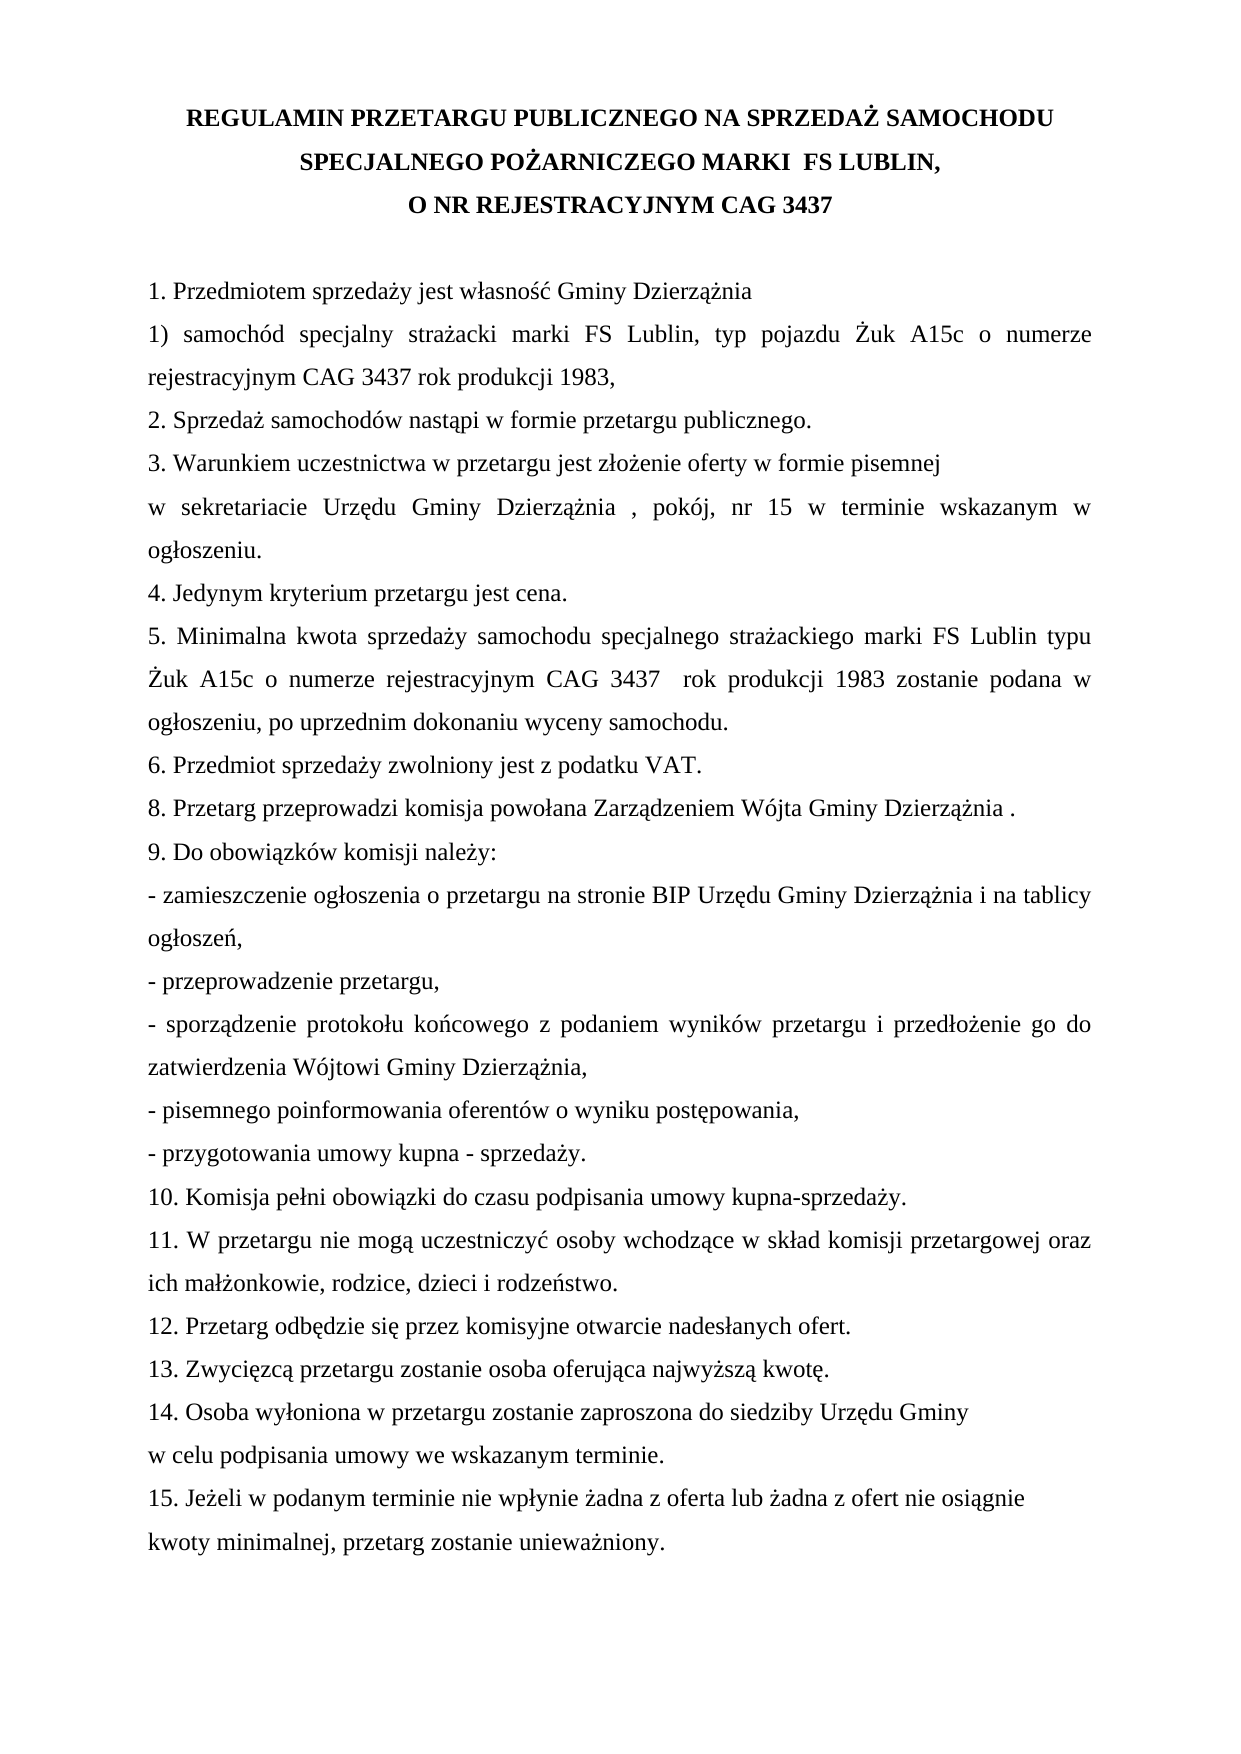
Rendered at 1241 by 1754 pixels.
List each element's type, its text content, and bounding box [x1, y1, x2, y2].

text 9. Do obowiązków komisji należy: [148, 837, 1093, 865]
text 8. Przetarg przeprowadzi komisja powołana Zarządzeniem Wójta Gminy Dzierzążnia . [148, 793, 1093, 822]
text 3. Warunkiem uczestnictwa w przetargu jest złożenie oferty w formie pisemnej [148, 448, 1093, 477]
text w celu podpisania umowy we wskazanym terminie. [148, 1440, 1093, 1469]
text w sekretariacie Urzędu Gminy Dzierzążnia , pokój, nr 15 w terminie wskazanym w ogłoszeniu. [148, 492, 1093, 563]
text 11. W przetargu nie mogą uczestniczyć osoby wchodzące w skład komisji przetargowej oraz ich małżonkowie, rodzice, dzieci i rodzeństwo. [148, 1225, 1093, 1297]
text - przeprowadzenie przetargu, [148, 966, 1093, 995]
text 13. Zwycięzcą przetargu zostanie osoba oferująca najwyższą kwotę. [148, 1354, 1093, 1383]
text - przygotowania umowy kupna - sprzedaży. [148, 1138, 1093, 1167]
text - zamieszczenie ogłoszenia o przetargu na stronie BIP Urzędu Gminy Dzierzążnia i na tablicy ogłoszeń, [148, 880, 1093, 952]
text 1. Przedmiotem sprzedaży jest własność Gminy Dzierzążnia [148, 276, 1093, 305]
text 2. Sprzedaż samochodów nastąpi w formie przetargu publicznego. [148, 405, 1093, 434]
text 4. Jedynym kryterium przetargu jest cena. [148, 578, 1093, 607]
text 1) samochód specjalny strażacki marki FS Lublin, typ pojazdu Żuk A15c o numerze rejestracyjnym CAG 3437 rok produkcji 1983, [148, 319, 1093, 391]
text kwoty minimalnej, przetarg zostanie unieważniony. [148, 1527, 1093, 1555]
text 15. Jeżeli w podanym terminie nie wpłynie żadna z oferta lub żadna z ofert nie osiągnie [148, 1483, 1093, 1512]
text 12. Przetarg odbędzie się przez komisyjne otwarcie nadesłanych ofert. [148, 1311, 1093, 1340]
text 6. Przedmiot sprzedaży zwolniony jest z podatku VAT. [148, 750, 1093, 779]
text - pisemnego poinformowania oferentów o wyniku postępowania, [148, 1095, 1093, 1124]
text - sporządzenie protokołu końcowego z podaniem wyników przetargu i przedłożenie go do zatwierdzenia Wójtowi Gminy Dzierzążnia, [148, 1009, 1093, 1081]
text REGULAMIN PRZETARGU PUBLICZNEGO NA SPRZEDAŻ SAMOCHODU [148, 103, 1093, 132]
text 14. Osoba wyłoniona w przetargu zostanie zaproszona do siedziby Urzędu Gminy [148, 1397, 1093, 1426]
text O NR REJESTRACYJNYM CAG 3437 [148, 190, 1093, 218]
text 10. Komisja pełni obowiązki do czasu podpisania umowy kupna-sprzedaży. [148, 1182, 1093, 1210]
text 5. Minimalna kwota sprzedaży samochodu specjalnego strażackiego marki FS Lublin typu Żuk A15c o numerze rejestracyjnym CAG 3437 rok produkcji 1983 zostanie podana w ogłoszeniu, po uprzednim dokonaniu wyceny samochodu. [148, 621, 1093, 736]
text SPECJALNEGO POŻARNICZEGO MARKI FS LUBLIN, [148, 147, 1093, 175]
